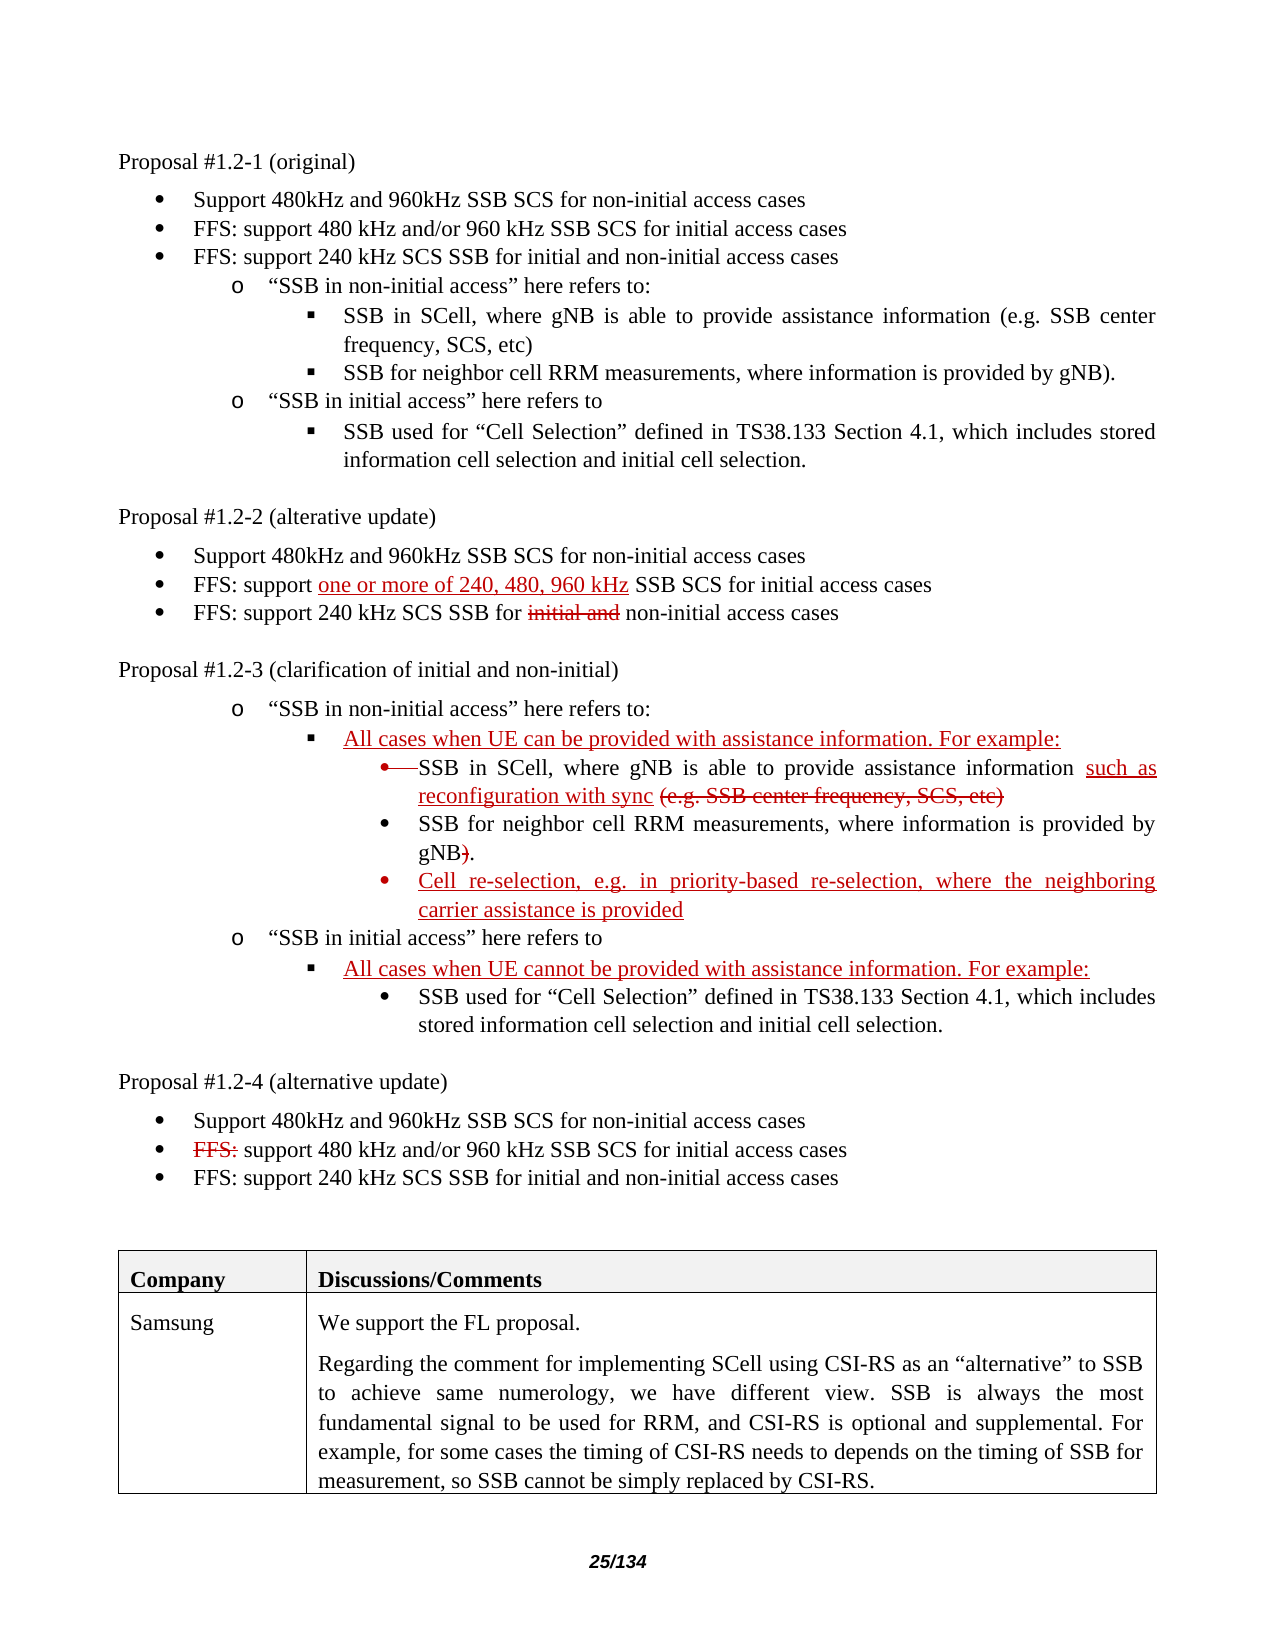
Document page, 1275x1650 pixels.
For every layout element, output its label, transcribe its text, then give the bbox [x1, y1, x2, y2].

list Support 480kHz and 960kHz SSB SCS for non-initial access cases [156, 542, 1157, 568]
list FFS: support 480 kHz and/or 960 kHz SSB SCS for initial access cases [156, 1136, 1157, 1162]
table_cell We support the FL proposal. Regarding the comment for implementing SCell using CSI-RS as an “alternative” to SSB to achieve same numerology, we have different view. SSB is always the most fundamental signal to be used for RRM, and CSI-RS is optional and supplemental. For example, for some cases the timing of CSI-RS needs to depends on the timing of SSB for measurement, so SSB cannot be simply replaced by CSI-RS. [307, 1293, 1156, 1493]
list SSB for neighbor cell RRM measurements, where information is provided by gNB). [381, 811, 1157, 865]
list FFS: support 240 kHz SCS SSB for initial and non-initial access cases [156, 243, 1157, 270]
subtitle Proposal #1.2-2 (alterative update) [118, 503, 1157, 530]
list All cases when UE can be provided with assistance information. For example: [306, 725, 1157, 752]
subtitle Proposal #1.2-4 (alternative update) [118, 1068, 1157, 1095]
list Support 480kHz and 960kHz SSB SCS for non-initial access cases [156, 187, 1157, 213]
list “SSB in initial access” here refers to [231, 924, 1157, 952]
table_header Discussions/Comments [307, 1251, 1156, 1292]
table_header Company [119, 1251, 306, 1292]
list Support 480kHz and 960kHz SSB SCS for non-initial access cases [156, 1107, 1157, 1134]
list SSB used for “Cell Selection” defined in TS38.133 Section 4.1, which includes stored information cell selection and initial cell selection. [306, 418, 1157, 473]
list SSB for neighbor cell RRM measurements, where information is provided by gNB). [306, 359, 1157, 386]
list “SSB in non-initial access” here refers to: [231, 272, 1157, 300]
table_cell Samsung [119, 1293, 306, 1493]
list FFS: support 240 kHz SCS SSB for initial and non-initial access cases [156, 599, 1157, 625]
subtitle Proposal #1.2-1 (original) [118, 148, 1157, 174]
list SSB in SCell, where gNB is able to provide assistance information (e.g. SSB center frequency, SCS, etc) [306, 302, 1157, 357]
list FFS: support 240 kHz SCS SSB for initial and non-initial access cases [156, 1164, 1157, 1191]
list FFS: support 480 kHz and/or 960 kHz SSB SCS for initial access cases [156, 215, 1157, 241]
list SSB used for “Cell Selection” defined in TS38.133 Section 4.1, which includes stored information cell selection and initial cell selection. [381, 983, 1157, 1038]
list All cases when UE cannot be provided with assistance information. For example: [306, 955, 1157, 981]
list FFS: support one or more of 240, 480, 960 kHz SSB SCS for initial access cases [156, 571, 1157, 597]
subtitle Proposal #1.2-3 (clarification of initial and non-initial) [118, 656, 1157, 682]
list “SSB in initial access” here refers to [231, 388, 1157, 416]
list “SSB in non-initial access” here refers to: [231, 695, 1157, 723]
list SSB in SCell, where gNB is able to provide assistance information such as reconfiguration with sync (e.g. SSB center frequency, SCS, etc) [381, 754, 1157, 808]
list Cell re-selection, e.g. in priority-based re-selection, where the neighboring carrier assistance is provided [381, 867, 1157, 922]
